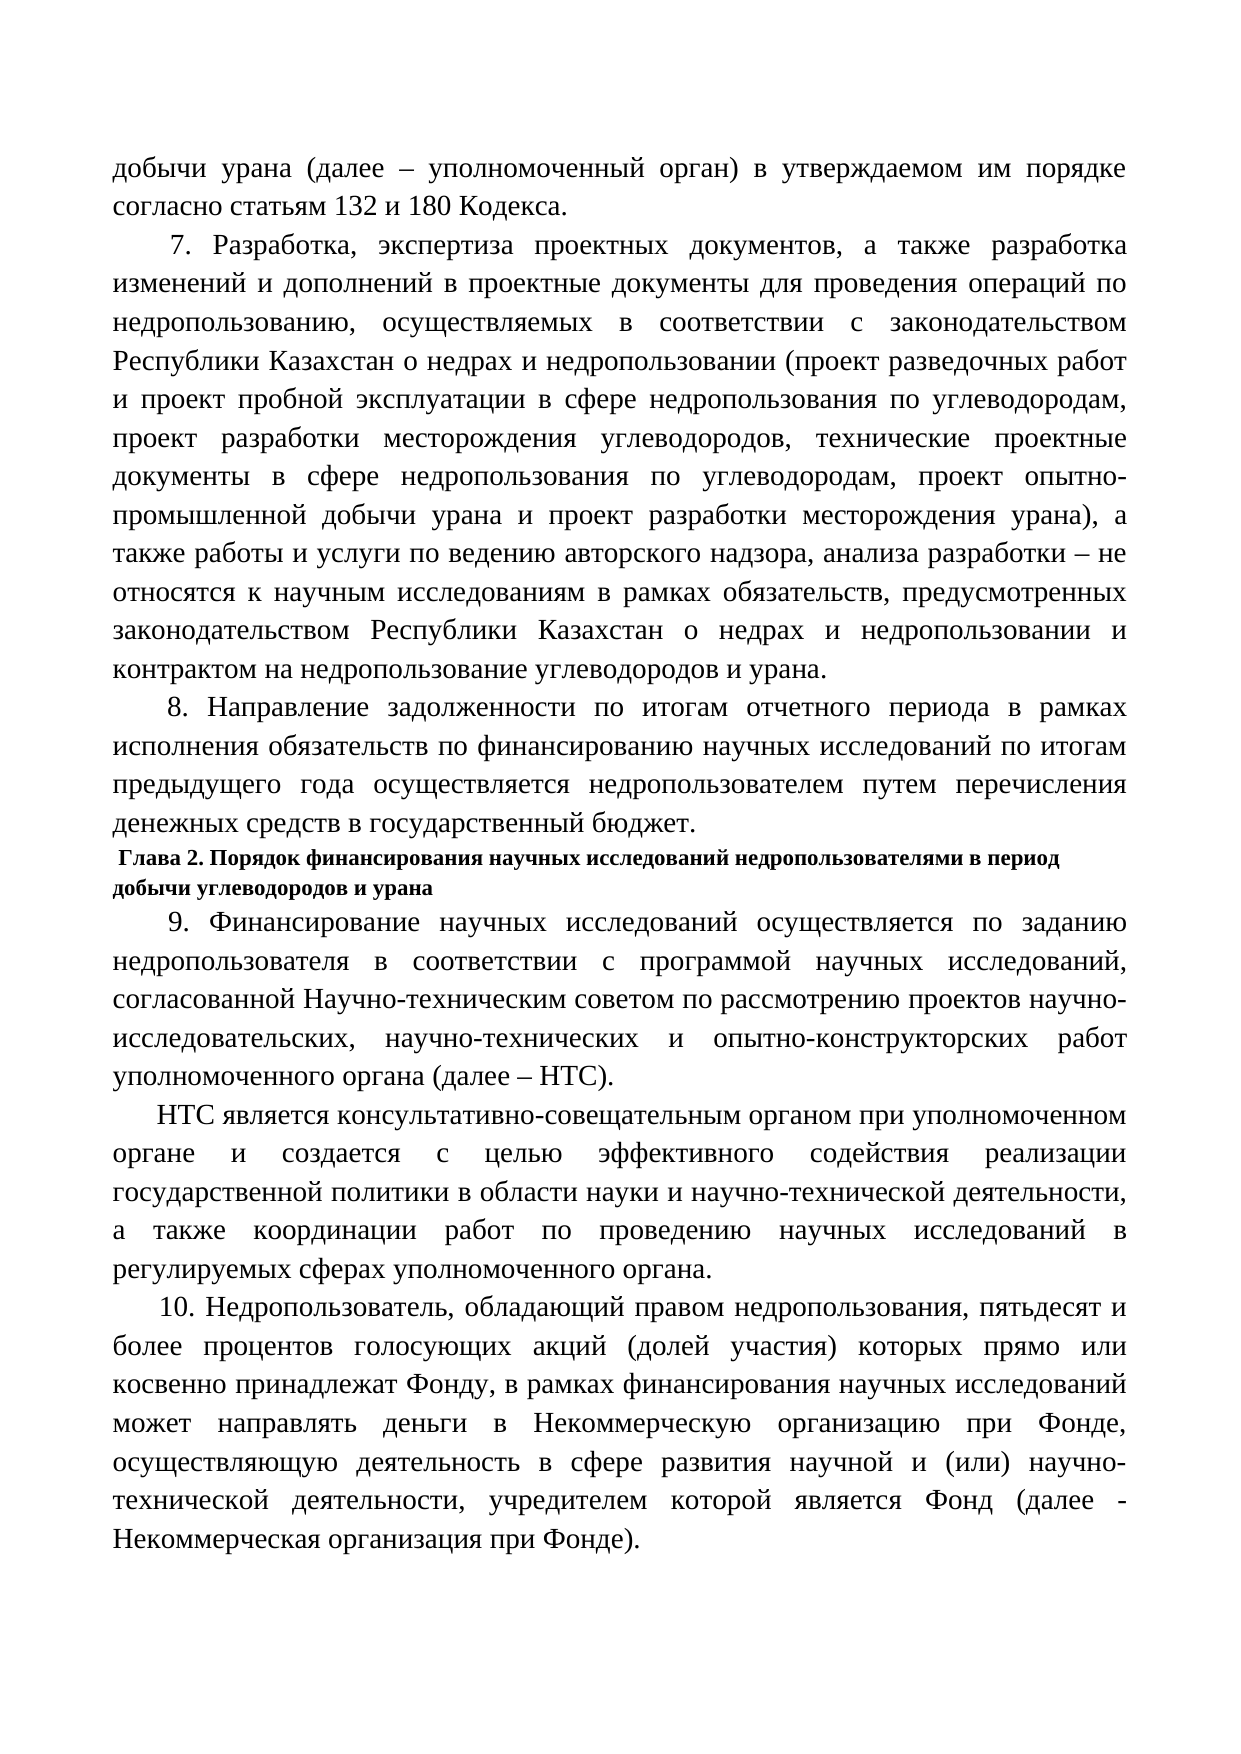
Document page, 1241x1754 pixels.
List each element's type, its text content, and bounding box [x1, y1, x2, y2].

text 10. Недропользователь, обладающий правом недропользования, пятьдесят и более процентов голосующих акций (долей участия) которых прямо или косвенно принадлежат Фонду, в рамках финансирования научных исследований может направлять деньги в Некоммерческую организацию при Фонде, осуществляющую деятельность в сфере развития научной и (или) научно-технической деятельности, учредителем которой является Фонд (далее - Некоммерческая организация при Фонде). [112, 1289, 1128, 1554]
text 7. Разработка, экспертиза проектных документов, а также разработка изменений и дополнений в проектные документы для проведения операций по недропользованию, осуществляемых в соответствии с законодательством Республики Казахстан о недрах и недропользовании (проект разведочных работ и проект пробной эксплуатации в сфере недропользования по углеводородам, проект разработки месторождения углеводородов, технические проектные документы в сфере недропользования по углеводородам, проект опытно-промышленной добычи урана и проект разработки месторождения урана), а также работы и услуги по ведению авторского надзора, анализа разработки – не относятся к научным исследованиям в рамках обязательств, предусмотренных законодательством Республики Казахстан о недрах и недропользовании и контрактом на недропользование углеводородов и урана. [112, 227, 1128, 684]
text 8. Направление задолженности по итогам отчетного периода в рамках исполнения обязательств по финансированию научных исследований по итогам предыдущего года осуществляется недропользователем путем перечисления денежных средств в государственный бюджет. [112, 689, 1128, 839]
text Глава 2. Порядок финансирования научных исследований недропользователями в период добычи углеводородов и урана [112, 844, 1128, 900]
text 9. Финансирование научных исследований осуществляется по заданию недропользователя в соответствии с программой научных исследований, согласованной Научно-техническим советом по рассмотрению проектов научно-исследовательских, научно-технических и опытно-конструкторских работ уполномоченного органа (далее – НТС). [112, 904, 1128, 1092]
text НТС является консультативно-совещательным органом при уполномоченном органе и создается с целью эффективного содействия реализации государственной политики в области науки и научно-технической деятельности, а также координации работ по проведению научных исследований в регулируемых сферах уполномоченного органа. [112, 1097, 1128, 1284]
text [112, 150, 1128, 222]
